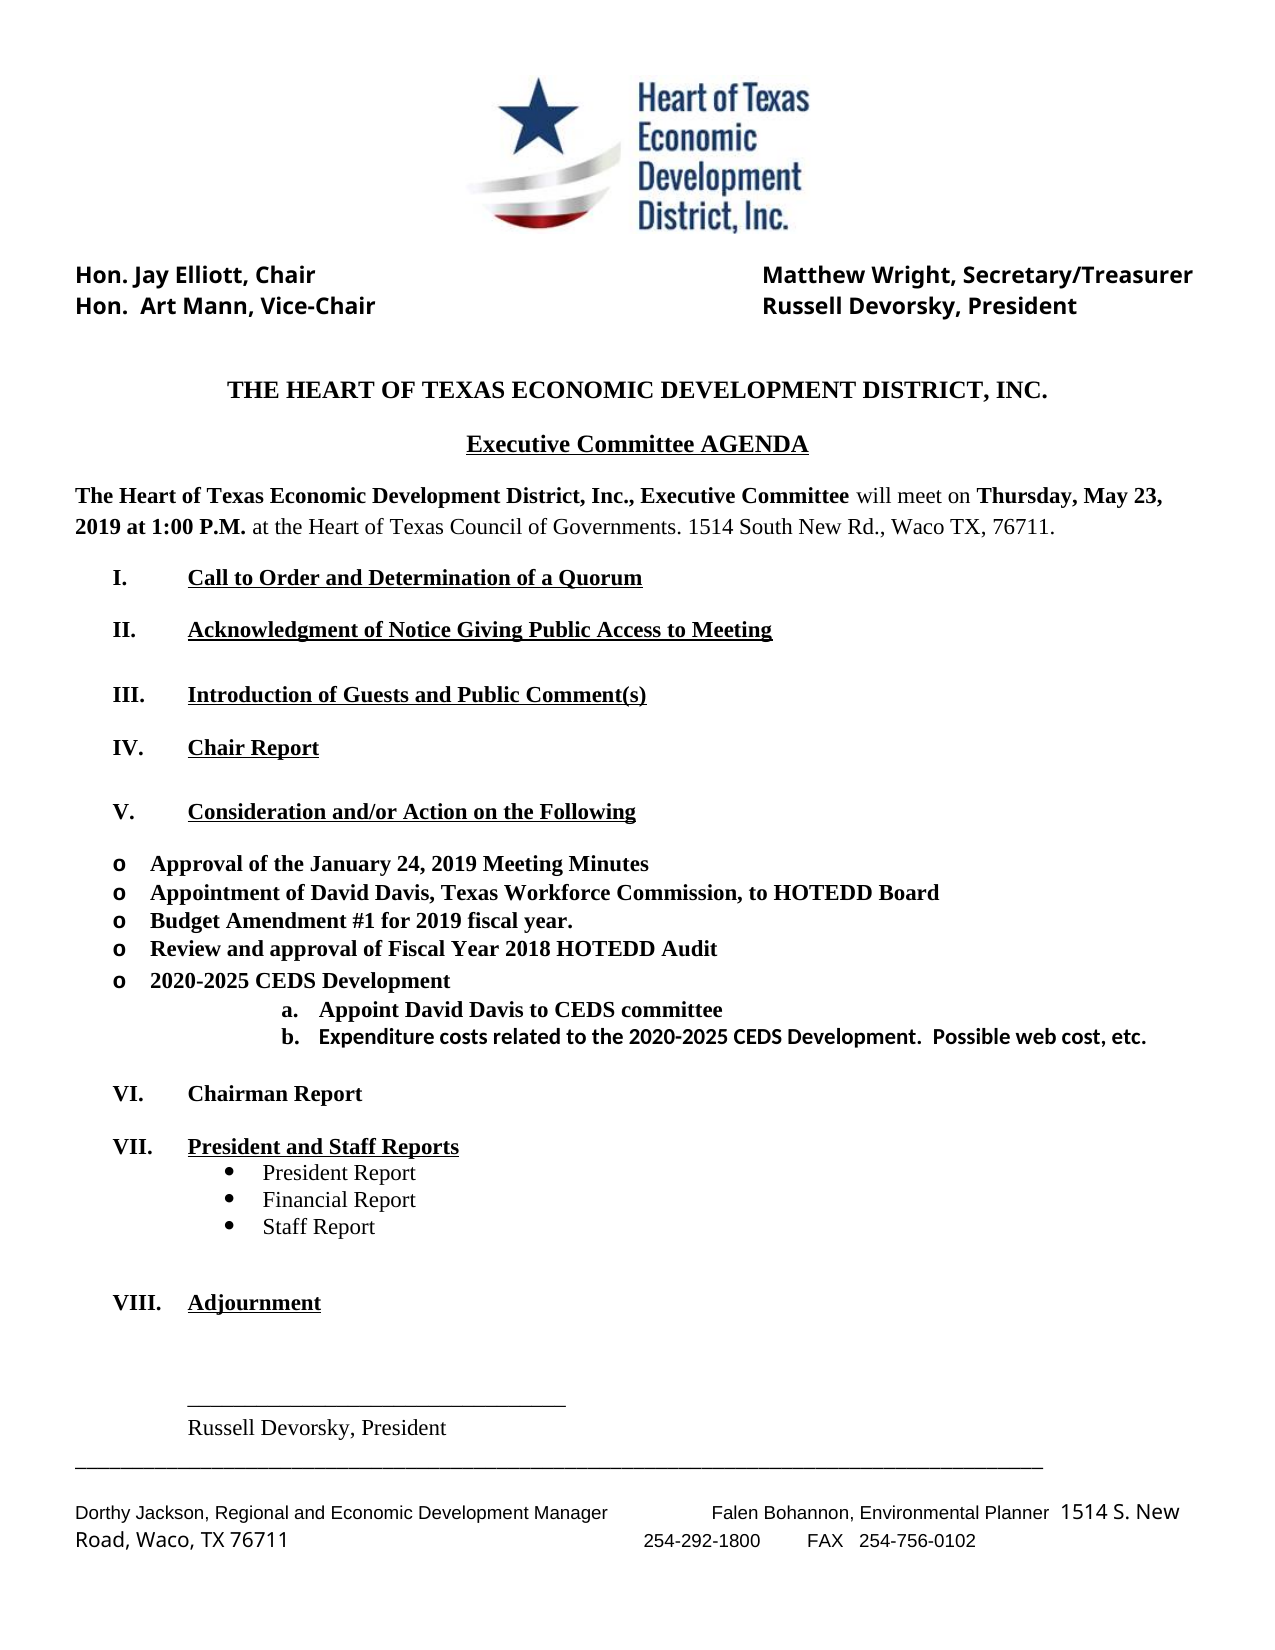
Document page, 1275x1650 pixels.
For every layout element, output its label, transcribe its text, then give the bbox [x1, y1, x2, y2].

text _____________________________________________________________________________________ [75, 1444, 1200, 1472]
picture [464, 75, 811, 234]
list Adjournment [112, 1278, 1200, 1316]
text Executive Committee AGENDA [75, 429, 1200, 457]
list President and Staff Reports [112, 1133, 1200, 1159]
list Call to Order and Determination of a Quorum [112, 564, 1200, 590]
list President Report [225, 1159, 1200, 1186]
list Financial Report [225, 1186, 1200, 1213]
list Acknowledgment of Notice Giving Public Access to Meeting [112, 617, 1200, 643]
list Staff Report [225, 1213, 1200, 1240]
list Chairman Report [112, 1080, 1200, 1107]
list Approval of the January 24, 2019 Meeting Minutes [75, 851, 1200, 879]
text Hon. Art Mann, Vice-Chair Russell Devorsky, President [75, 290, 1237, 321]
text _________________________________ [187, 1383, 1200, 1410]
list Expenditure costs related to the 2020-2025 CEDS Development. Possible web cost, etc. [281, 1022, 1237, 1050]
list 2020-2025 CEDS Development [112, 968, 1237, 996]
text Hon. Jay Elliott, Chair Matthew Wright, Secretary/Treasurer [75, 258, 1237, 290]
list Consideration and/or Action on the Following [112, 787, 1200, 824]
list Appointment of David Davis, Texas Workforce Commission, to HOTEDD Board [75, 879, 1200, 907]
text Russell Devorsky, President [112, 1413, 1200, 1440]
text The Heart of Texas Economic Development District, Inc., Executive Committee will meet on Thursday, May 23, 2019 at 1:00 P.M. at the Heart of Texas Council of Governments. 1514 South New Rd., Waco TX, 76711. [75, 483, 1200, 539]
list Introduction of Guests and Public Comment(s) [112, 681, 1200, 708]
list Budget Amendment #1 for 2019 fiscal year. [75, 907, 1200, 935]
text Dorthy Jackson, Regional and Economic Development Manager Falen Bohannon, Environmental Planner 1514 S. New Road, Waco, TX 76711 254-292-1800 FAX 254-756-0102 [75, 1497, 1200, 1554]
text THE HEART OF TEXAS ECONOMIC DEVELOPMENT DISTRICT, INC. [75, 375, 1200, 404]
list Appoint David Davis to CEDS committee [281, 996, 1237, 1022]
list Review and approval of Fiscal Year 2018 HOTEDD Audit [75, 935, 1200, 963]
list Chair Report [112, 734, 1200, 760]
